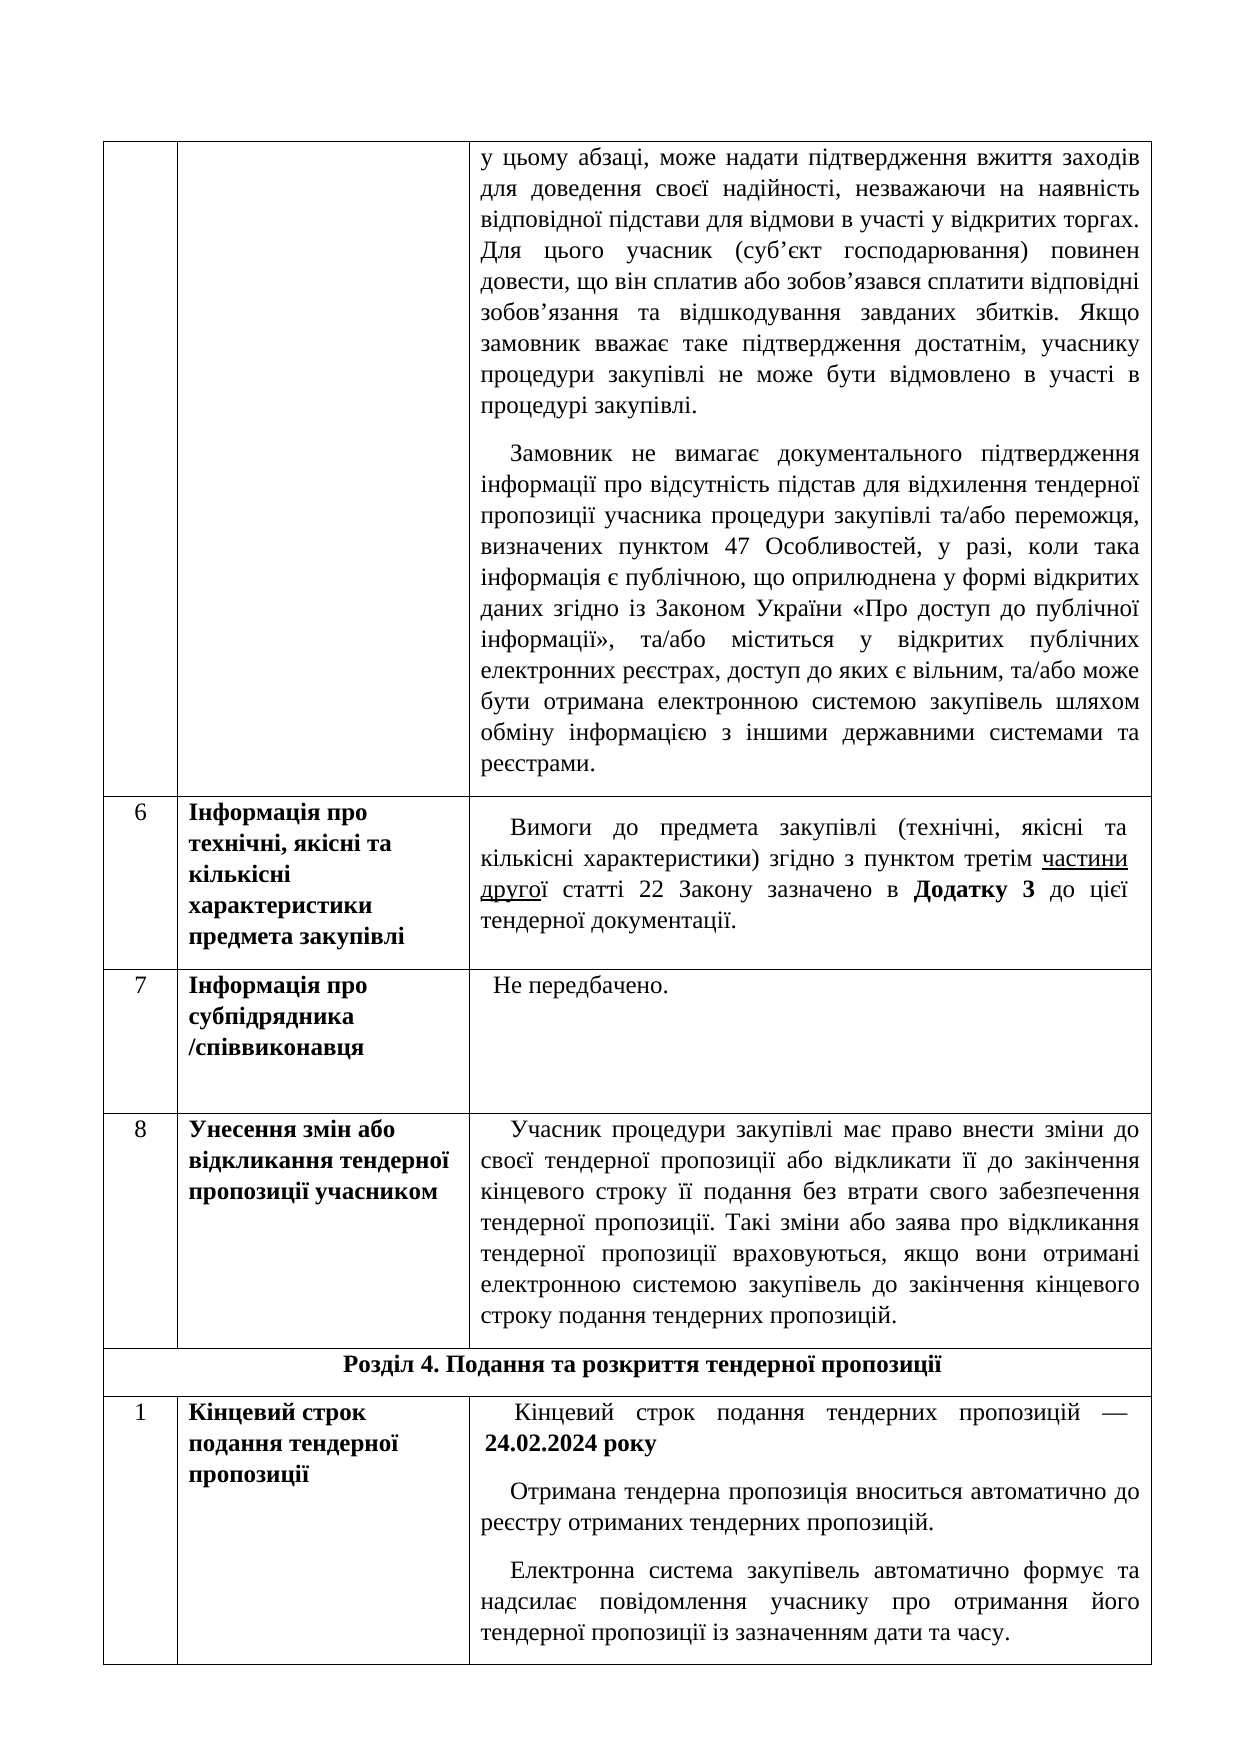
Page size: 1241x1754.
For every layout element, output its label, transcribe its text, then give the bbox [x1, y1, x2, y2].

table_cell Вимоги до предмета закупівлі (технічні, якісні та кількісні характеристики) згідно з пунктом третім частини другої статті 22 Закону зазначено в Додатку 3 до цієї тендерної документації. [470, 797, 1151, 969]
table_cell 5 [104, 142, 177, 796]
table_cell 8 [104, 1114, 177, 1348]
table_cell Унесення змін або відкликання тендерної пропозиції учасником [178, 1114, 469, 1348]
table_cell 7 [104, 970, 177, 1113]
table_cell 6 [104, 797, 177, 969]
table_cell Учасник процедури закупівлі має право внести зміни до своєї тендерної пропозиції або відкликати її до закінчення кінцевого строку її подання без втрати свого забезпечення тендерної пропозиції. Такі зміни або заява про відкликання тендерної пропозиції враховуються, якщо вони отримані електронною системою закупівель до закінчення кінцевого строку подання тендерних пропозицій. [470, 1114, 1151, 1348]
table_cell Інформація про технічні, якісні та кількісні характеристики предмета закупівлі [178, 797, 469, 969]
table_cell Інформація про субпідрядника /співвиконавця [178, 970, 469, 1113]
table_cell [470, 142, 1151, 796]
table_cell Не передбачено. [470, 970, 1151, 1113]
table_cell 1 [104, 1397, 177, 1664]
table_cell Розділ 4. Подання та розкриття тендерної пропозиції [104, 1349, 1151, 1396]
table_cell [178, 142, 469, 796]
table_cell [178, 1397, 469, 1664]
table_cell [470, 1397, 1151, 1664]
